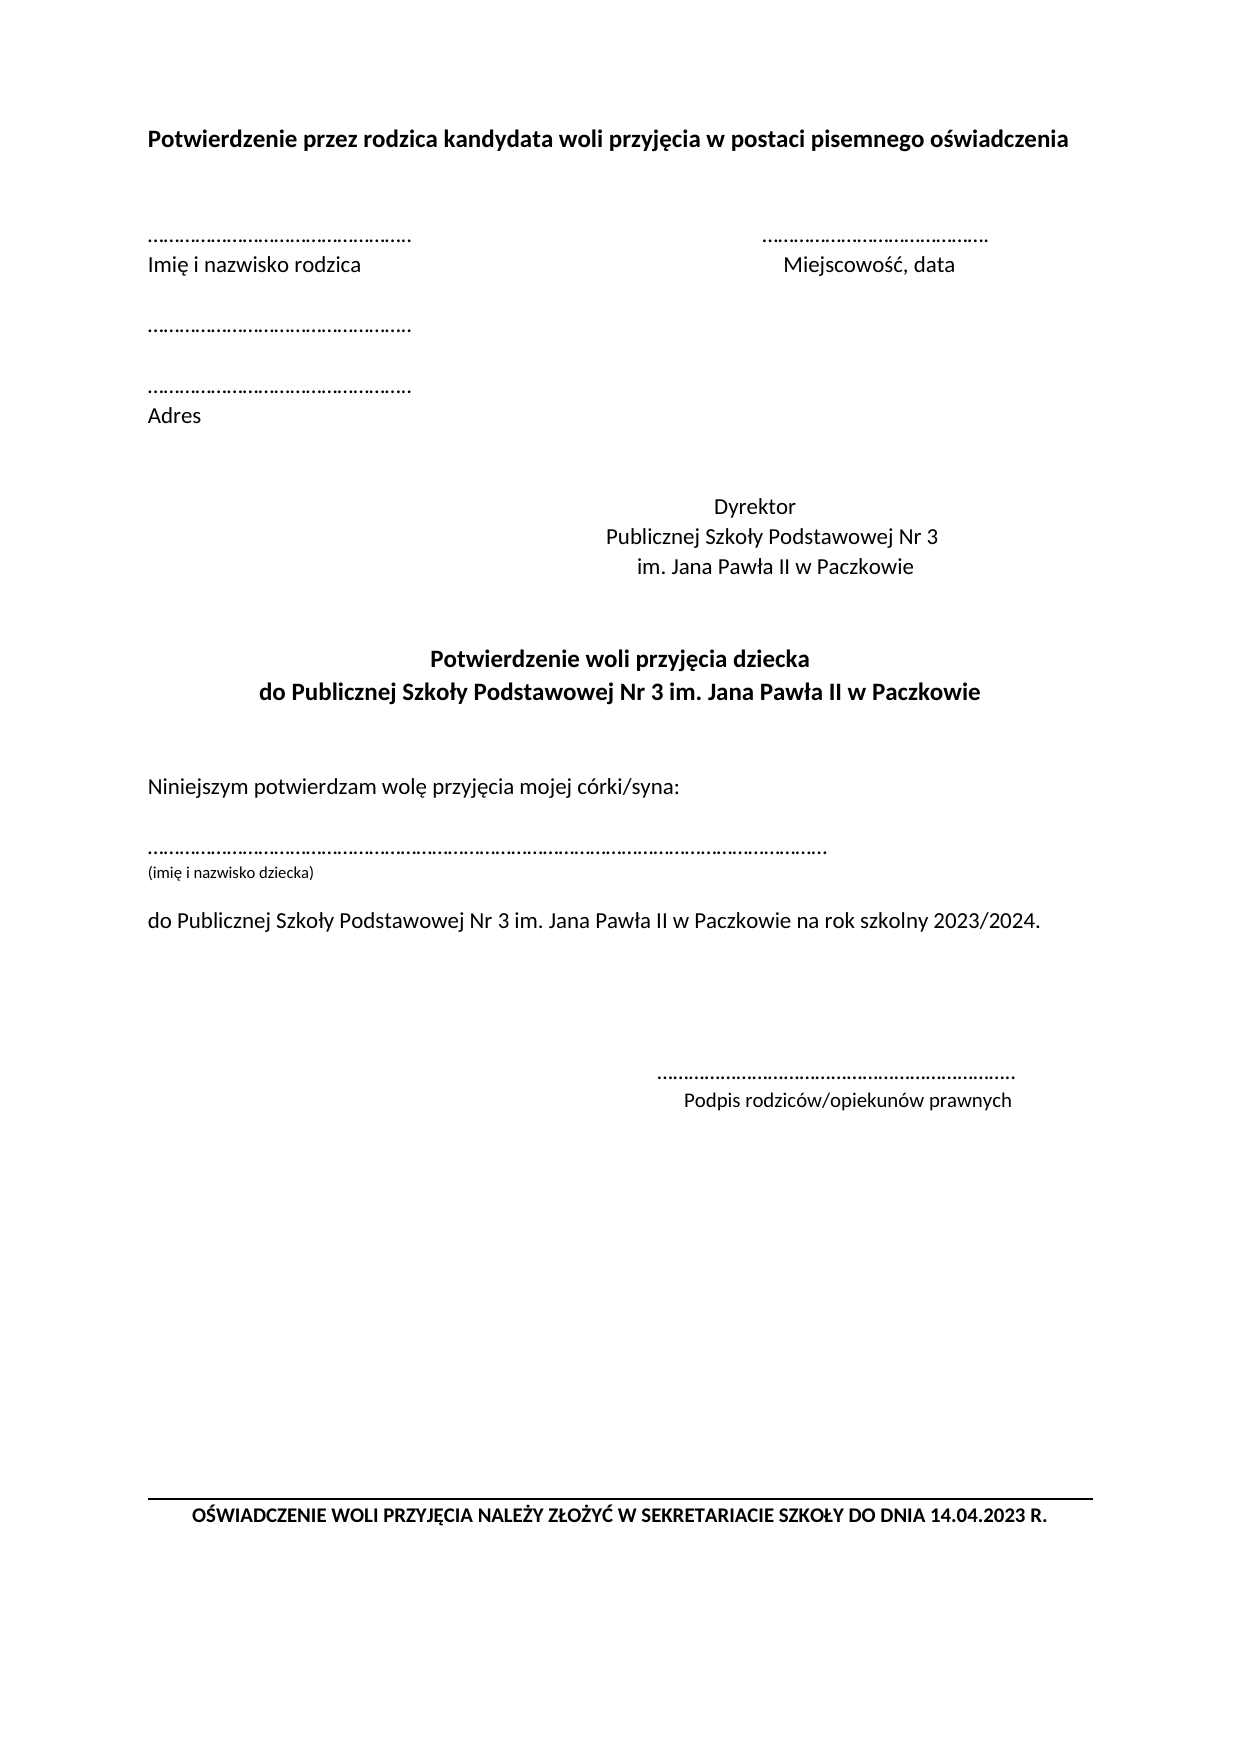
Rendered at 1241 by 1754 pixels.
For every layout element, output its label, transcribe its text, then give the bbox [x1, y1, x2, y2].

text ………………………………………………………………………………………………………………… [148, 832, 1093, 860]
text do Publicznej Szkoły Podstawowej Nr 3 im. Jana Pawła II w Paczkowie [148, 676, 1093, 706]
text Publicznej Szkoły Podstawowej Nr 3 [148, 522, 1093, 550]
text Imię i nazwisko rodzica Miejscowość, data [148, 250, 1093, 278]
text do Publicznej Szkoły Podstawowej Nr 3 im. Jana Pawła II w Paczkowie na rok szkolny 2023/2024. [148, 906, 1093, 934]
text Potwierdzenie przez rodzica kandydata woli przyjęcia w postaci pisemnego oświadczenia [148, 123, 1093, 154]
text OŚWIADCZENIE WOLI PRZYJĘCIA NALEŻY ZŁOŻYĆ W SEKRETARIACIE SZKOŁY DO DNIA 14.04.2023 R. [148, 1502, 1093, 1527]
text im. Jana Pawła II w Paczkowie [148, 552, 1093, 580]
text ………………………………………….. ……………………………………. [148, 220, 1093, 248]
text ………………………………………….. [148, 371, 1093, 399]
text Niniejszym potwierdzam wolę przyjęcia mojej córki/syna: [148, 772, 1093, 800]
text ………………………………………………………….. [148, 1057, 1093, 1085]
text (imię i nazwisko dziecka) [148, 862, 1093, 883]
text Potwierdzenie woli przyjęcia dziecka [148, 643, 1093, 673]
text Podpis rodziców/opiekunów prawnych [148, 1087, 1093, 1113]
text Adres [148, 401, 1093, 429]
text ………………………………………….. [148, 311, 1093, 338]
text Dyrektor [148, 492, 1093, 520]
